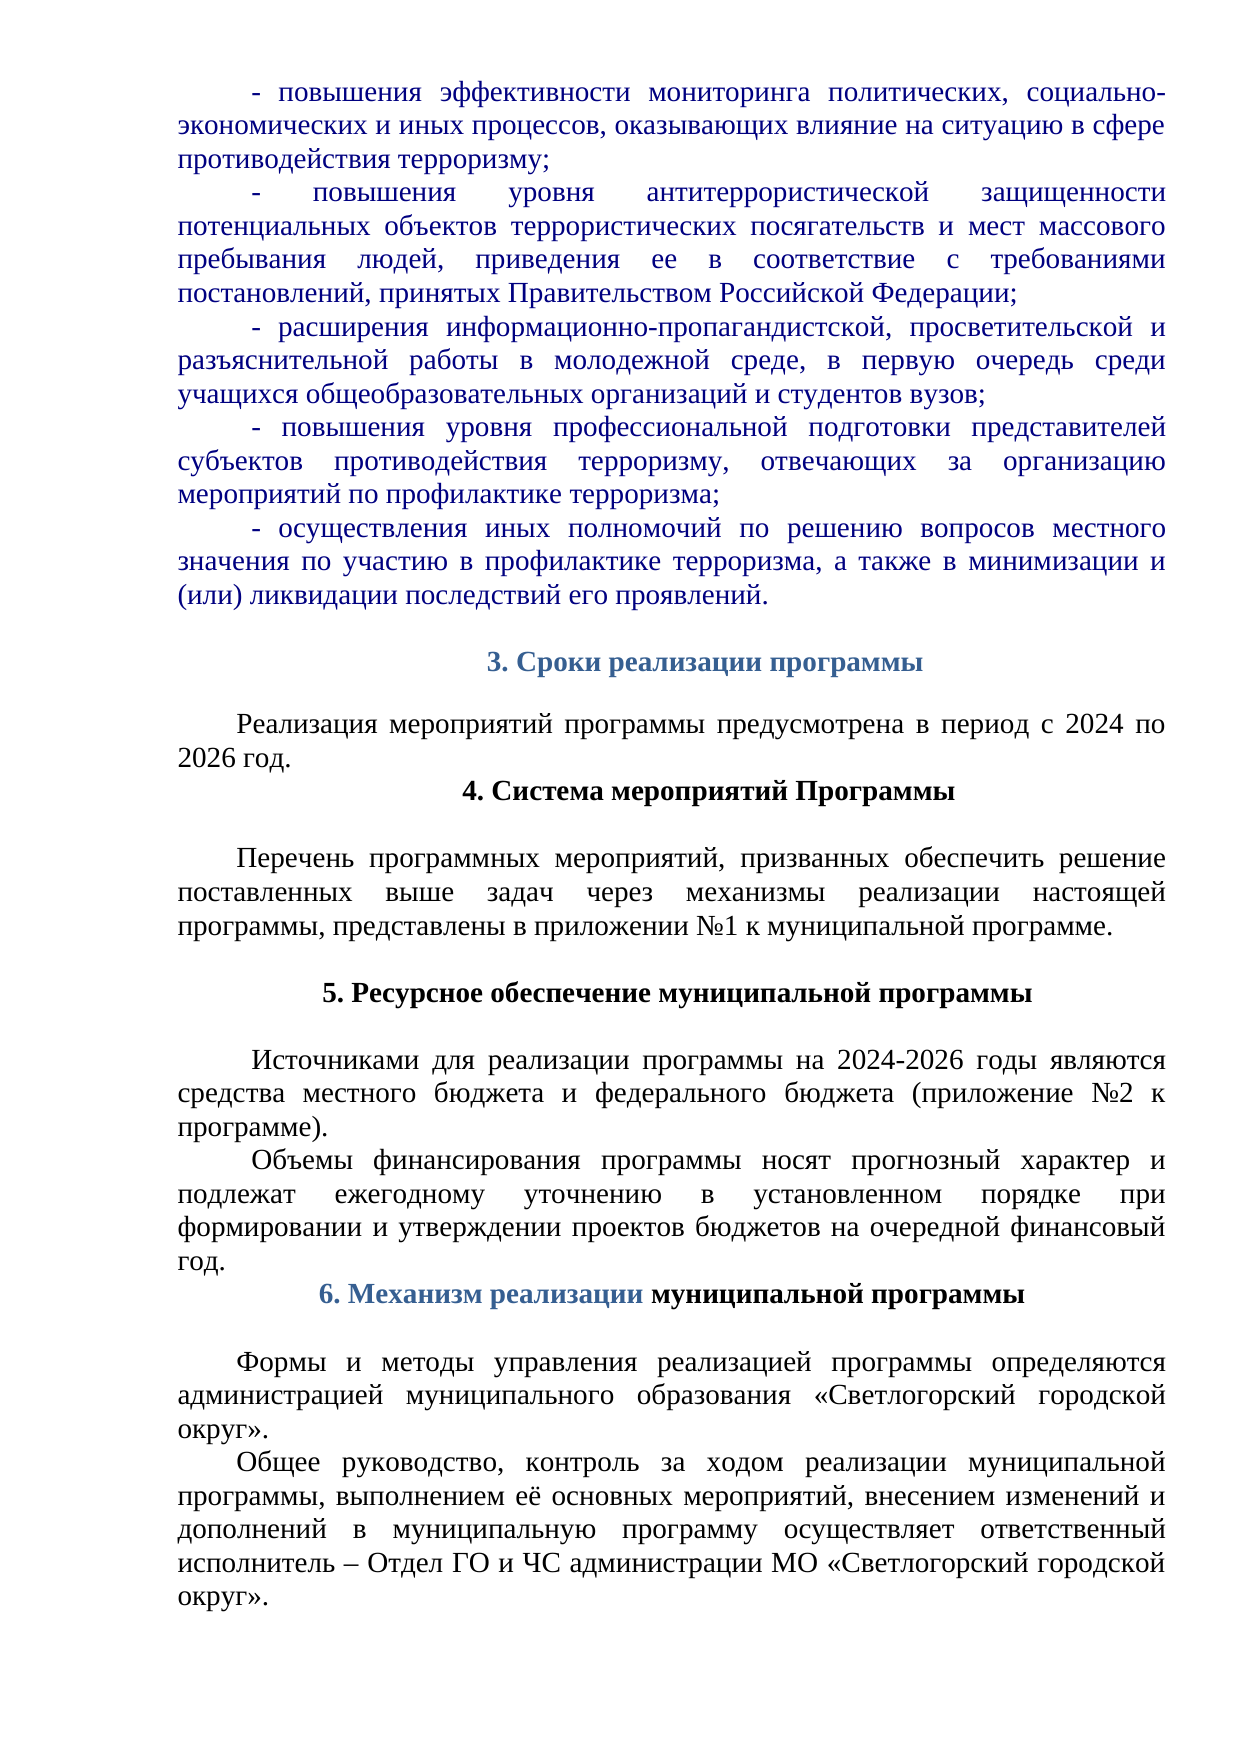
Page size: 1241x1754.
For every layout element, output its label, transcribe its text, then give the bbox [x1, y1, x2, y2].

subtitle 6. Механизм реализации муниципальной программы [177, 1277, 1167, 1310]
text Перечень программных мероприятий, призванных обеспечить решение поставленных выше задач через механизмы реализации настоящей программы, представлены в приложении №1 к муниципальной программе. [177, 841, 1167, 941]
text - повышения уровня профессиональной подготовки представителей субъектов противодействия терроризму, отвечающих за организацию мероприятий по профилактике терроризма; [177, 409, 1167, 510]
text - повышения эффективности мониторинга политических, социально-экономических и иных процессов, оказывающих влияние на ситуацию в сфере противодействия терроризму; [177, 74, 1167, 174]
text 4. Система мероприятий Программы [177, 773, 1167, 807]
text Источниками для реализации программы на 2024-2026 годы являются средства местного бюджета и федерального бюджета (приложение №2 к программе). [177, 1042, 1167, 1142]
text - расширения информационно-пропагандистской, просветительской и разъяснительной работы в молодежной среде, в первую очередь среди учащихся общеобразовательных организаций и студентов вузов; [177, 309, 1167, 409]
text Реализация мероприятий программы предусмотрена в период с 2024 по 2026 год. [177, 706, 1167, 773]
text 5. Ресурсное обеспечение муниципальной программы [177, 975, 1133, 1008]
subtitle 3. Сроки реализации программы [177, 644, 1167, 678]
text Общее руководство, контроль за ходом реализации муниципальной программы, выполнением её основных мероприятий, внесением изменений и дополнений в муниципальную программу осуществляет ответственный исполнитель – Отдел ГО и ЧС администрации МО «Светлогорский городской округ». [177, 1444, 1167, 1612]
text - осуществления иных полномочий по решению вопросов местного значения по участию в профилактике терроризма, а также в минимизации и (или) ликвидации последствий его проявлений. [177, 510, 1167, 611]
text - повышения уровня антитеррористической защищенности потенциальных объектов террористических посягательств и мест массового пребывания людей, приведения ее в соответствие с требованиями постановлений, принятых Правительством Российской Федерации; [177, 174, 1167, 309]
text Объемы финансирования программы носят прогнозный характер и подлежат ежегодному уточнению в установленном порядке при формировании и утверждении проектов бюджетов на очередной финансовый год. [177, 1142, 1167, 1277]
text Формы и методы управления реализацией программы определяются администрацией муниципального образования «Светлогорский городской округ». [177, 1344, 1167, 1444]
